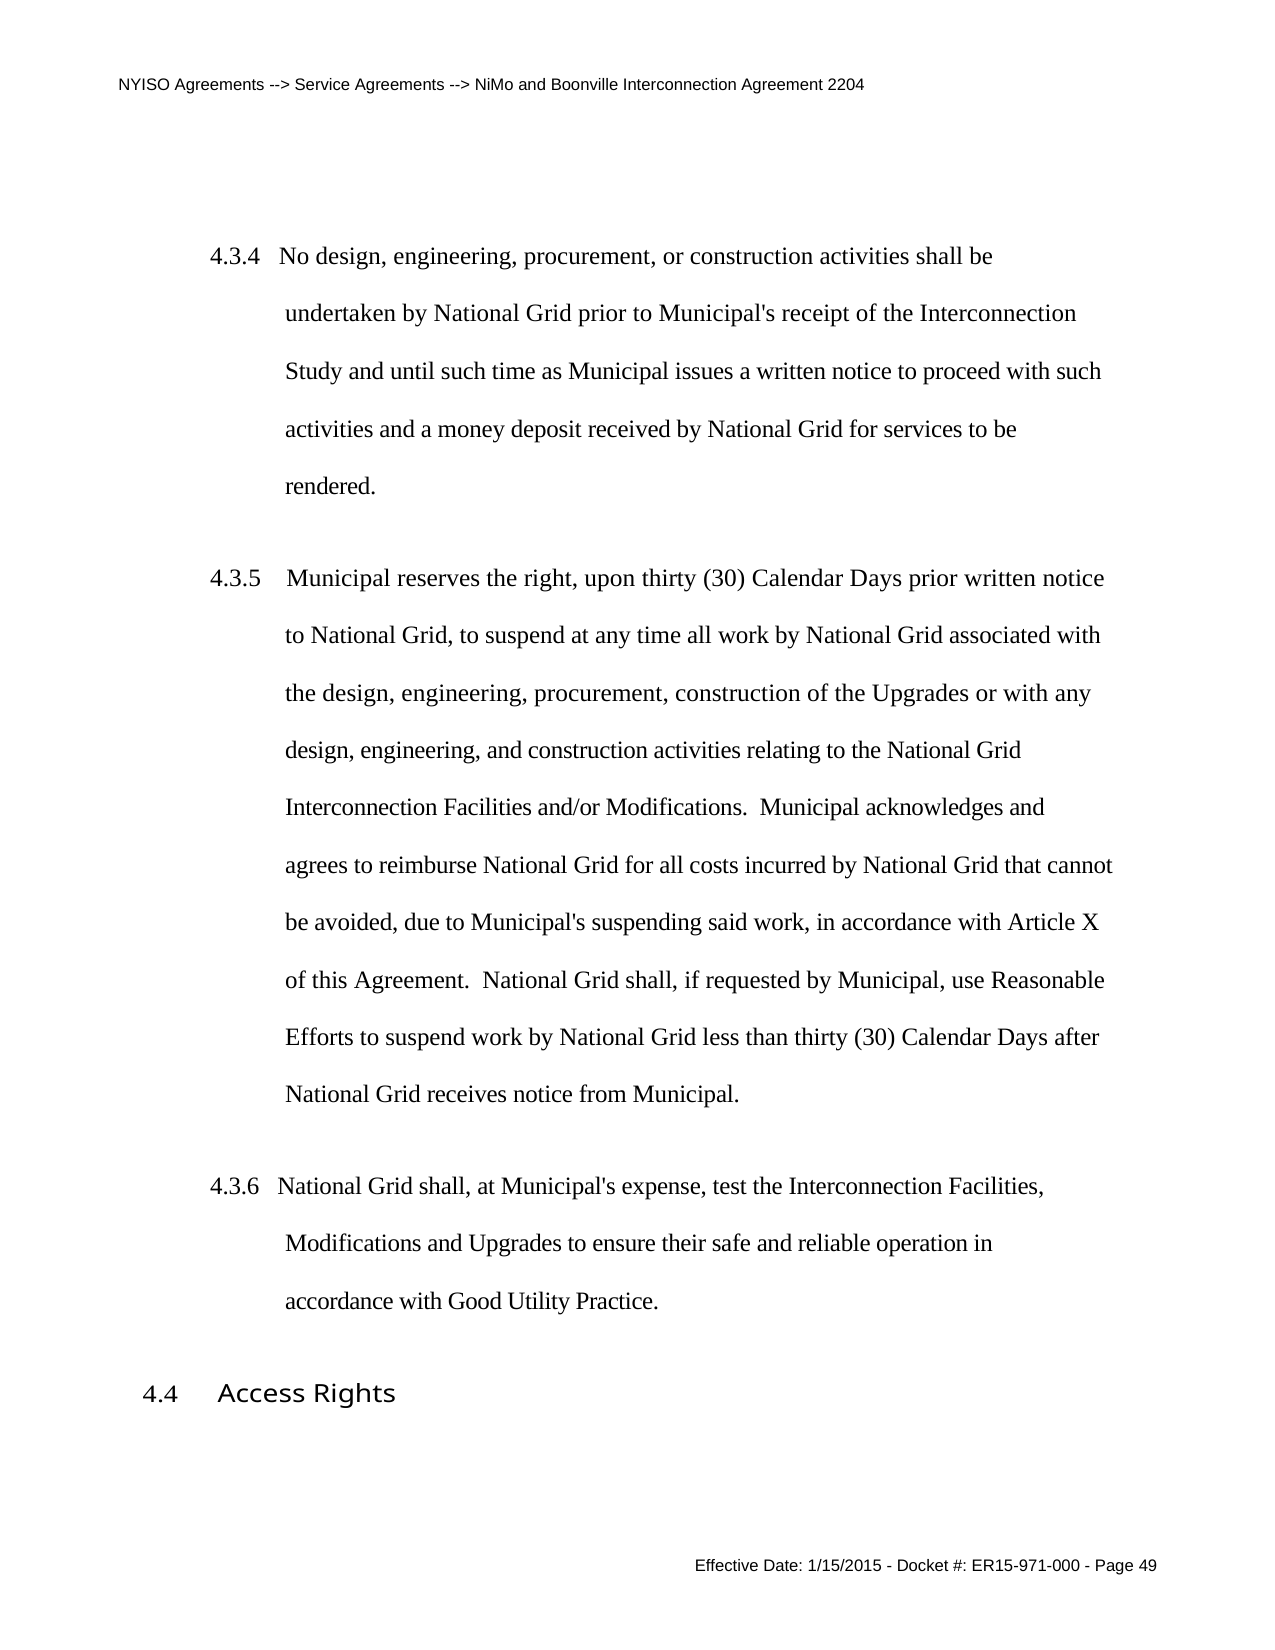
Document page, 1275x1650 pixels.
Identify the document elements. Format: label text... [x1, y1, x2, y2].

text undertaken by National Grid prior to Municipal's receipt of the Interconnection Study and until such time as Municipal issues a written notice to proceed with such activities and a money deposit received by National Grid for services to be rendered. [285, 276, 1140, 506]
text 4.3.6 National Grid shall, at Municipal's expense, test the Interconnection Facilities, Modifications and Upgrades to ensure their safe and reliable operation in accordance with Good Utility Practice. [210, 1149, 1090, 1321]
text 4.4 Access Rights [142, 1379, 1275, 1408]
text 4.3.4 No design, engineering, procurement, or construction activities shall be [210, 241, 1275, 270]
text 4.3.5 Municipal reserves the right, upon thirty (30) Calendar Days prior written notice to National Grid, to suspend at any time all work by National Grid associated with the design, engineering, procurement, construction of the Upgrades or with any design, engineering, and construction activities relating to the National Grid Interconnection Facilities and/or Modifications. Municipal acknowledges and agrees to reimburse National Grid for all costs incurred by National Grid that cannot be avoided, due to Municipal's suspending said work, in accordance with Article X of this Agreement. National Grid shall, if requested by Municipal, use Reasonable Efforts to suspend work by National Grid less than thirty (30) Calendar Days after National Grid receives notice from Municipal. [210, 540, 1152, 1114]
